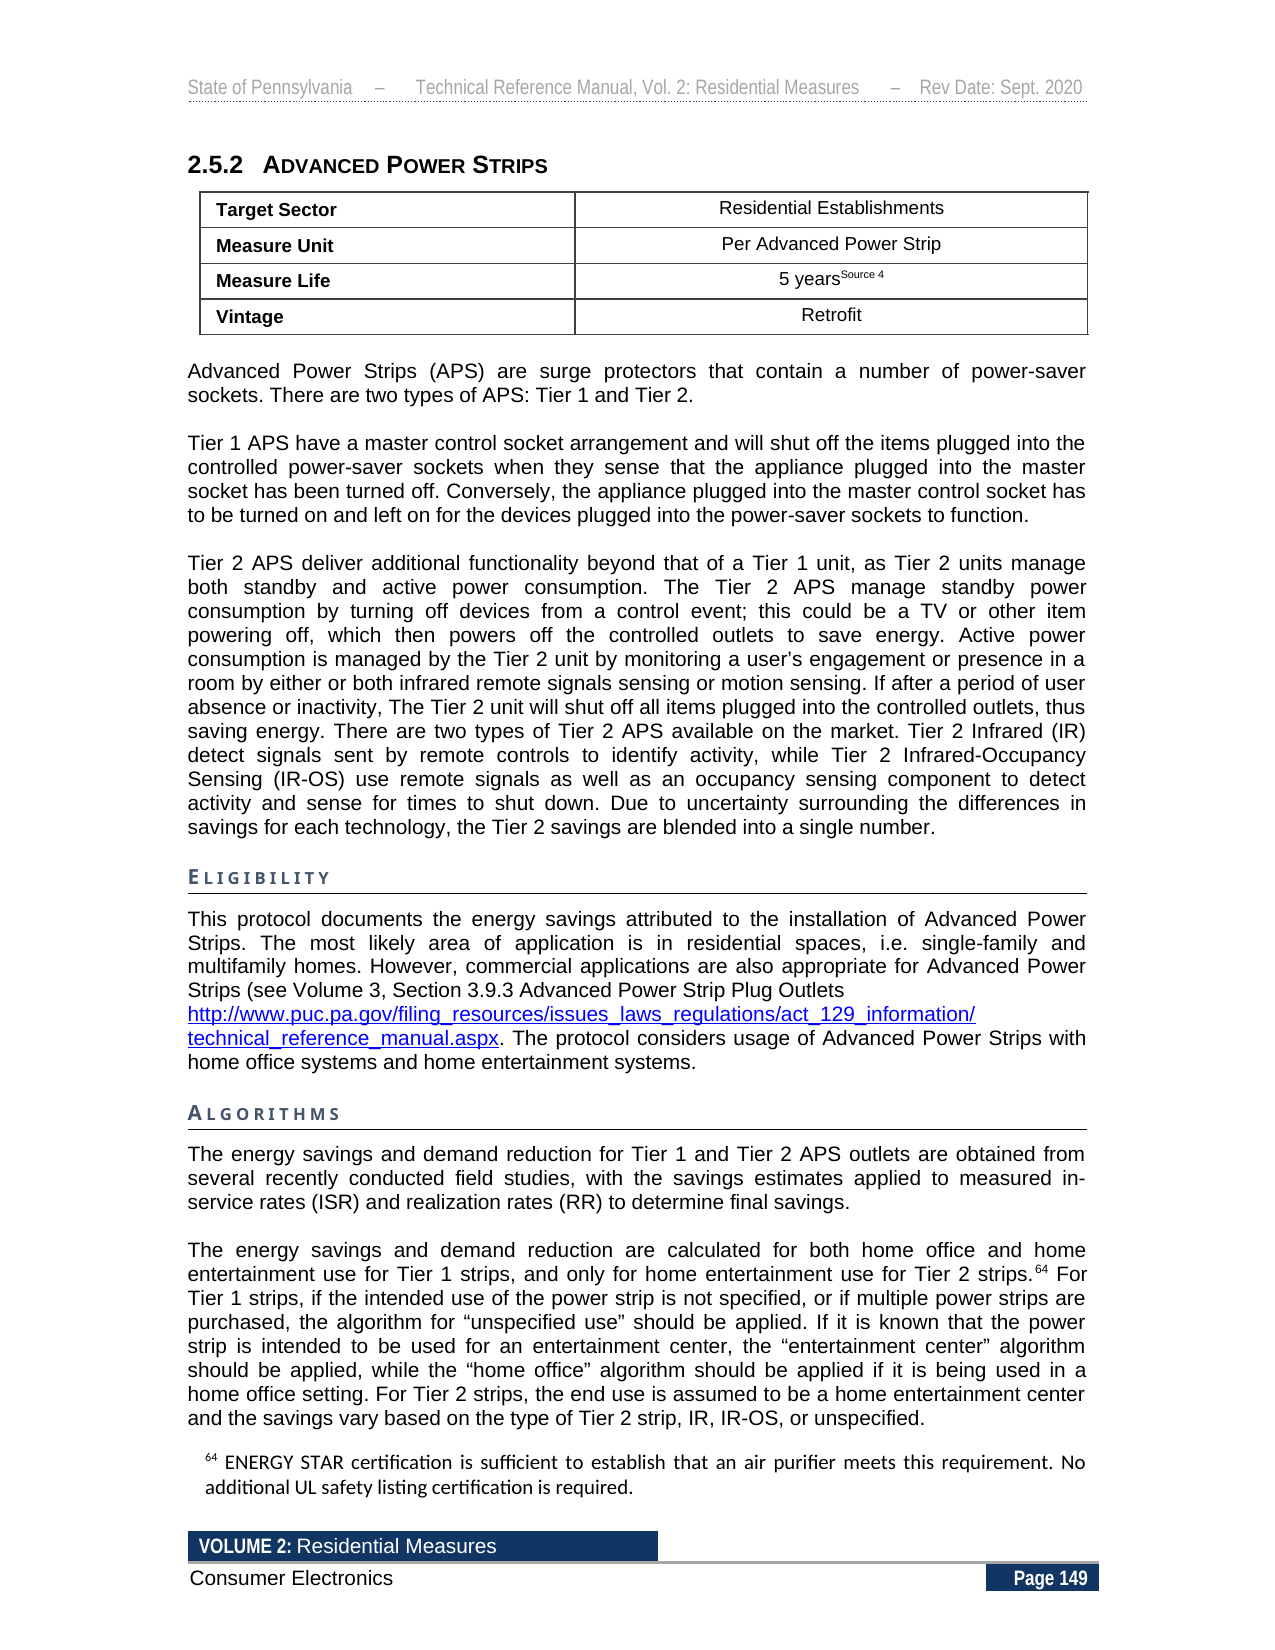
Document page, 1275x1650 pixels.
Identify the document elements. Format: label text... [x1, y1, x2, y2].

text The energy savings and demand reduction are calculated for both home office and home entertainment use for Tier 1 strips, and only for home entertainment use for Tier 2 strips. For Tier 1 strips, if the intended use of the power strip is not specified, or if multiple power strips are purchased, the algorithm for “unspecified use” should be applied. If it is known that the power strip is intended to be used for an entertainment center, the “entertainment center” algorithm should be applied, while the “home office” algorithm should be applied if it is being used in a home office setting. For Tier 2 strips, the end use is assumed to be a home entertainment center and the savings vary based on the type of Tier 2 strip, IR, IR-OS, or unspecified. [187, 1238, 1087, 1430]
text This protocol documents the energy savings attributed to the installation of Advanced Power Strips. The most likely area of application is in residential spaces, i.e. single-family and multifamily homes. However, commercial applications are also appropriate for Advanced Power Strips (see Volume 3, Section 3.9.3 Advanced Power Strip Plug Outlets http://www.puc.pa.gov/filing_resources/issues_laws_regulations/act_129_information/technical_reference_manual.aspx. The protocol considers usage of Advanced Power Strips with home office systems and home entertainment systems. [187, 906, 1087, 1074]
text Tier 2 APS deliver additional functionality beyond that of a Tier 1 unit, as Tier 2 units manage both standby and active power consumption. The Tier 2 APS manage standby power consumption by turning off devices from a control event; this could be a TV or other item powering off, which then powers off the controlled outlets to save energy. Active power consumption is managed by the Tier 2 unit by monitoring a user’s engagement or presence in a room by either or both infrared remote signals sensing or motion sensing. If after a period of user absence or inactivity, The Tier 2 unit will shut off all items plugged into the controlled outlets, thus saving energy. There are two types of Tier 2 APS available on the market. Tier 2 Infrared (IR) detect signals sent by remote controls to identify activity, while Tier 2 Infrared-Occupancy Sensing (IR-OS) use remote signals as well as an occupancy sensing component to detect activity and sense for times to shut down. Due to uncertainty surrounding the differences in savings for each technology, the Tier 2 savings are blended into a single number. [187, 551, 1087, 838]
text The energy savings and demand reduction for Tier 1 and Tier 2 APS outlets are obtained from several recently conducted field studies, with the savings estimates applied to measured in-service rates (ISR) and realization rates (RR) to determine final savings. [187, 1142, 1087, 1214]
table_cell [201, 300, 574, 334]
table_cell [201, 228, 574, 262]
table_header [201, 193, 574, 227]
subtitle Advanced Power Strips [187, 150, 1087, 179]
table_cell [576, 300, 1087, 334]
text Eligibility [187, 862, 1087, 894]
text Advanced Power Strips (APS) are surge protectors that contain a number of power-saver sockets. There are two types of APS: Tier 1 and Tier 2. [187, 359, 1087, 407]
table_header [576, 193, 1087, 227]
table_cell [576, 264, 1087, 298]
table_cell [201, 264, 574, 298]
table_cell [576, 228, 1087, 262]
text Algorithms [187, 1098, 1087, 1130]
text Tier 1 APS have a master control socket arrangement and will shut off the items plugged into the controlled power-saver sockets when they sense that the appliance plugged into the master socket has been turned off. Conversely, the appliance plugged into the master control socket has to be turned on and left on for the devices plugged into the power-saver sockets to function. [187, 431, 1087, 527]
